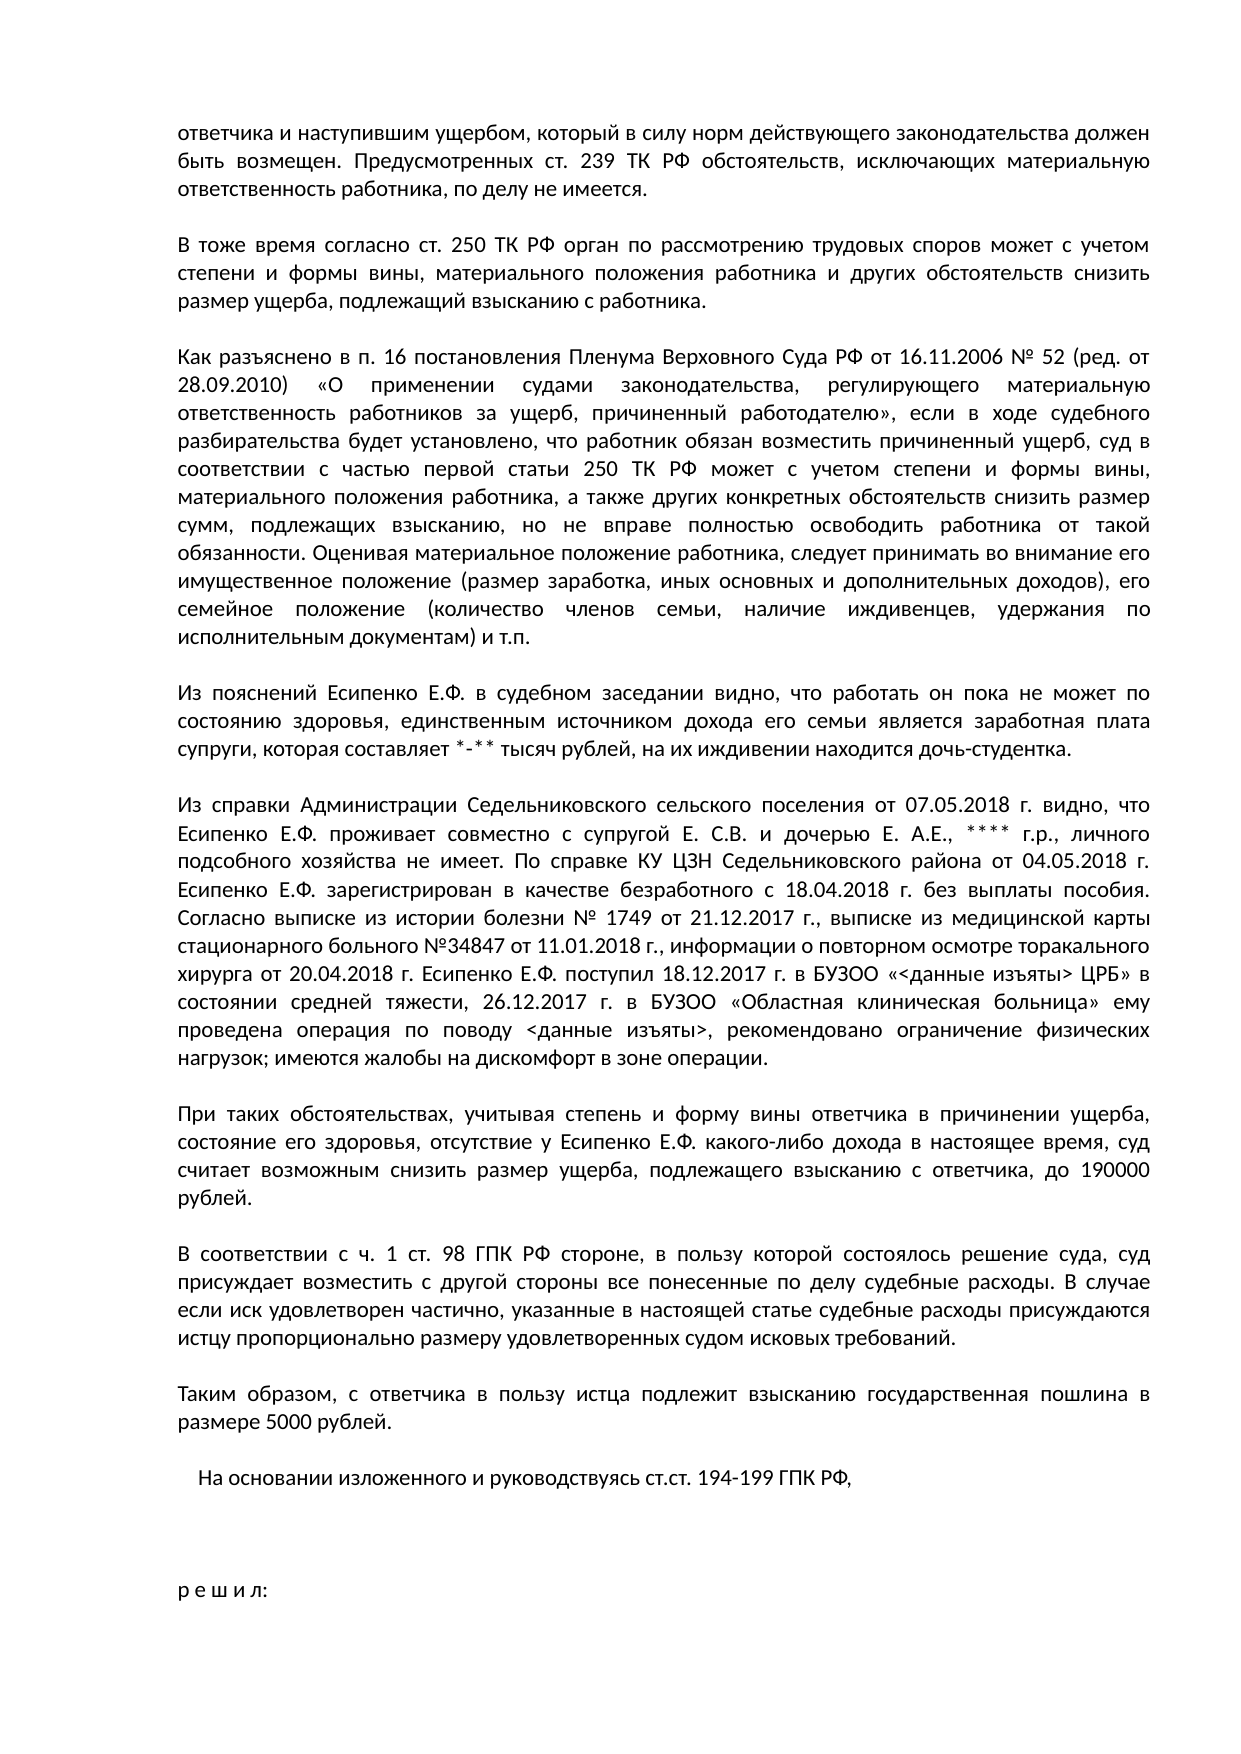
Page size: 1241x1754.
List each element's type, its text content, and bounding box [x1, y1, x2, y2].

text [177, 118, 1152, 202]
text Таким образом, с ответчика в пользу истца подлежит взысканию государственная пошлина в размере 5000 рублей. [177, 1379, 1152, 1435]
text р е ш и л: [177, 1575, 1152, 1603]
text При таких обстоятельствах, учитывая степень и форму вины ответчика в причинении ущерба, состояние его здоровья, отсутствие у Есипенко Е.Ф. какого-либо дохода в настоящее время, суд считает возможным снизить размер ущерба, подлежащего взысканию с ответчика, до 190000 рублей. [177, 1099, 1152, 1211]
text Как разъяснено в п. 16 постановления Пленума Верховного Суда РФ от 16.11.2006 № 52 (ред. от 28.09.2010) «О применении судами законодательства, регулирующего материальную ответственность работников за ущерб, причиненный работодателю», если в ходе судебного разбирательства будет установлено, что работник обязан возместить причиненный ущерб, суд в соответствии с частью первой статьи 250 ТК РФ может с учетом степени и формы вины, материального положения работника, а также других конкретных обстоятельств снизить размер сумм, подлежащих взысканию, но не вправе полностью освободить работника от такой обязанности. Оценивая материальное положение работника, следует принимать во внимание его имущественное положение (размер заработка, иных основных и дополнительных доходов), его семейное положение (количество членов семьи, наличие иждивенцев, удержания по исполнительным документам) и т.п. [177, 342, 1152, 651]
text Из пояснений Есипенко Е.Ф. в судебном заседании видно, что работать он пока не может по состоянию здоровья, единственным источником дохода его семьи является заработная плата супруги, которая составляет *-** тысяч рублей, на их иждивении находится дочь-студентка. [177, 678, 1152, 763]
text На основании изложенного и руководствуясь ст.ст. 194-199 ГПК РФ, [177, 1463, 1152, 1491]
text В соответствии с ч. 1 ст. 98 ГПК РФ стороне, в пользу которой состоялось решение суда, суд присуждает возместить с другой стороны все понесенные по делу судебные расходы. В случае если иск удовлетворен частично, указанные в настоящей статье судебные расходы присуждаются истцу пропорционально размеру удовлетворенных судом исковых требований. [177, 1239, 1152, 1351]
text Из справки Администрации Седельниковского сельского поселения от 07.05.2018 г. видно, что Есипенко Е.Ф. проживает совместно с супругой Е. С.В. и дочерью Е. А.Е., **** г.р., личного подсобного хозяйства не имеет. По справке КУ ЦЗН Седельниковского района от 04.05.2018 г. Есипенко Е.Ф. зарегистрирован в качестве безработного с 18.04.2018 г. без выплаты пособия. Согласно выписке из истории болезни № 1749 от 21.12.2017 г., выписке из медицинской карты стационарного больного №34847 от 11.01.2018 г., информации о повторном осмотре торакального хирурга от 20.04.2018 г. Есипенко Е.Ф. поступил 18.12.2017 г. в БУЗОО «<данные изъяты> ЦРБ» в состоянии средней тяжести, 26.12.2017 г. в БУЗОО «Областная клиническая больница» ему проведена операция по поводу <данные изъяты>, рекомендовано ограничение физических нагрузок; имеются жалобы на дискомфорт в зоне операции. [177, 791, 1152, 1071]
text В тоже время согласно ст. 250 ТК РФ орган по рассмотрению трудовых споров может с учетом степени и формы вины, материального положения работника и других обстоятельств снизить размер ущерба, подлежащий взысканию с работника. [177, 230, 1152, 314]
